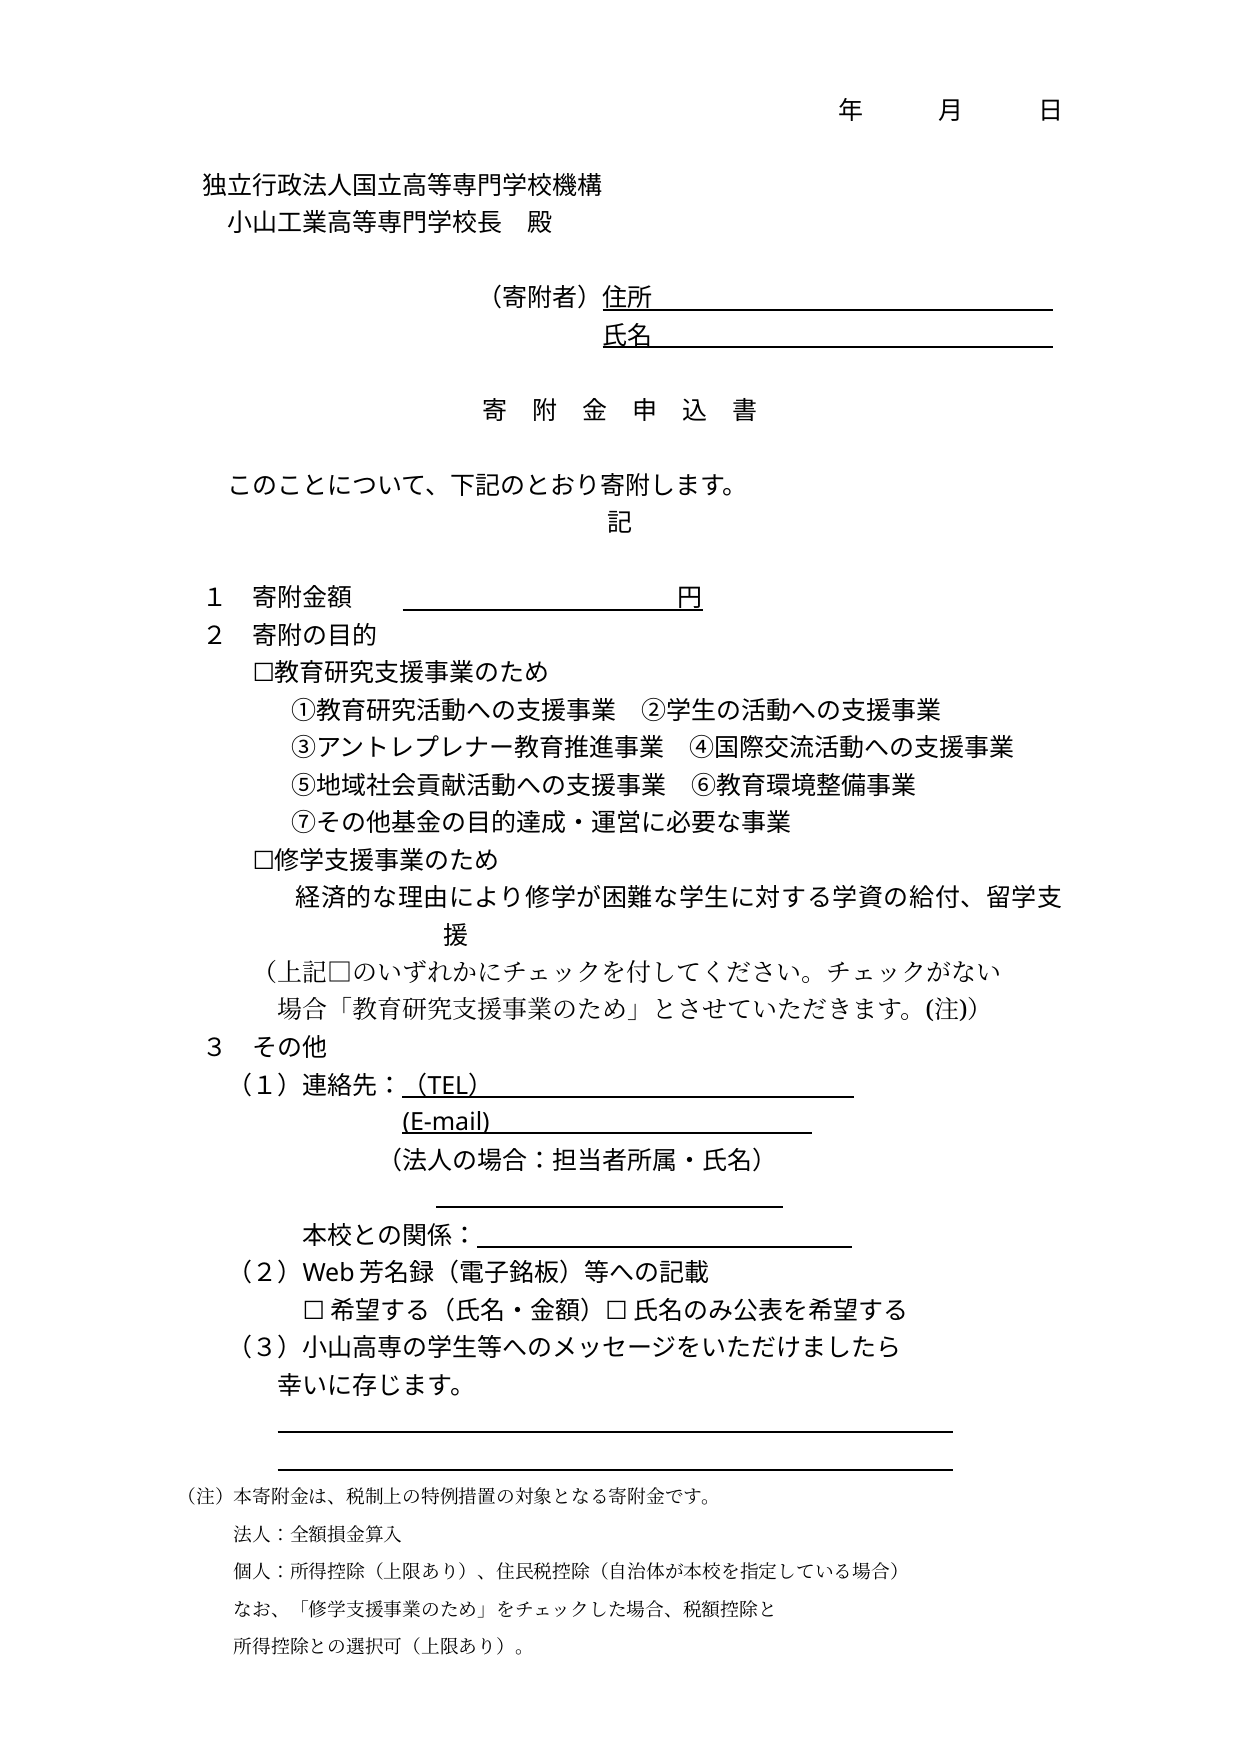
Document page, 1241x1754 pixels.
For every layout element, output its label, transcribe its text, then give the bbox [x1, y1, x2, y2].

text ③アントレプレナー教育推進事業 ④国際交流活動への支援事業 [177, 727, 1063, 764]
text 独立行政法人国立高等専門学校機構 [177, 164, 1063, 202]
text ⑤地域社会貢献活動への支援事業 ⑥教育環境整備事業 [177, 764, 1063, 802]
text (E-mail) [177, 1102, 1063, 1139]
text （注）本寄附金は、税制上の特例措置の対象となる寄附金です。 [177, 1477, 1063, 1514]
text 修学支援事業のため [177, 839, 1063, 877]
text （上記□のいずれかにチェックを付してください。チェックがない [177, 952, 1063, 989]
text 経済的な理由により修学が困難な学生に対する学資の給付、留学支援 [295, 877, 1063, 952]
text 教育研究支援事業のため [177, 652, 1063, 689]
text 個人：所得控除（上限あり）、住民税控除（自治体が本校を指定している場合） [177, 1552, 1063, 1589]
text 所得控除との選択可（上限あり）。 [177, 1627, 1063, 1664]
text 小山工業高等専門学校長 殿 [177, 202, 1063, 239]
text ３ その他 [177, 1027, 1063, 1064]
text 幸いに存じます。 [177, 1364, 1063, 1402]
subtitle 記 [177, 502, 1063, 539]
text （法人の場合：担当者所属・氏名） [177, 1139, 1063, 1177]
text （３）小山高専の学生等へのメッセージをいただけましたら [177, 1327, 1063, 1364]
text 場合「教育研究支援事業のため」とさせていただきます。(注)） [177, 989, 1063, 1027]
text 寄 附 金 申 込 書 [177, 389, 1063, 427]
text （寄附者）住所 [177, 277, 1063, 314]
text 氏名 [177, 314, 1063, 352]
text 法人：全額損金算入 [177, 1514, 1063, 1552]
text このことについて、下記のとおり寄附します。 [177, 464, 1063, 502]
text なお、「修学支援事業のため」をチェックした場合、税額控除と [177, 1589, 1063, 1627]
text 希望する（氏名・金額） 氏名のみ公表を希望する [177, 1289, 1063, 1327]
text ２ 寄附の目的 [177, 614, 1063, 652]
text ⑦その他基金の目的達成・運営に必要な事業 [177, 802, 1063, 839]
text １ 寄附金額 円 [177, 577, 1063, 614]
text 年 月 日 [177, 89, 1063, 127]
text 本校との関係： [177, 1214, 1063, 1252]
text （１）連絡先：（TEL） [177, 1064, 1063, 1102]
text ①教育研究活動への支援事業 ②学生の活動への支援事業 [177, 689, 1063, 727]
text （２）Web芳名録（電子銘板）等への記載 [177, 1252, 1063, 1289]
